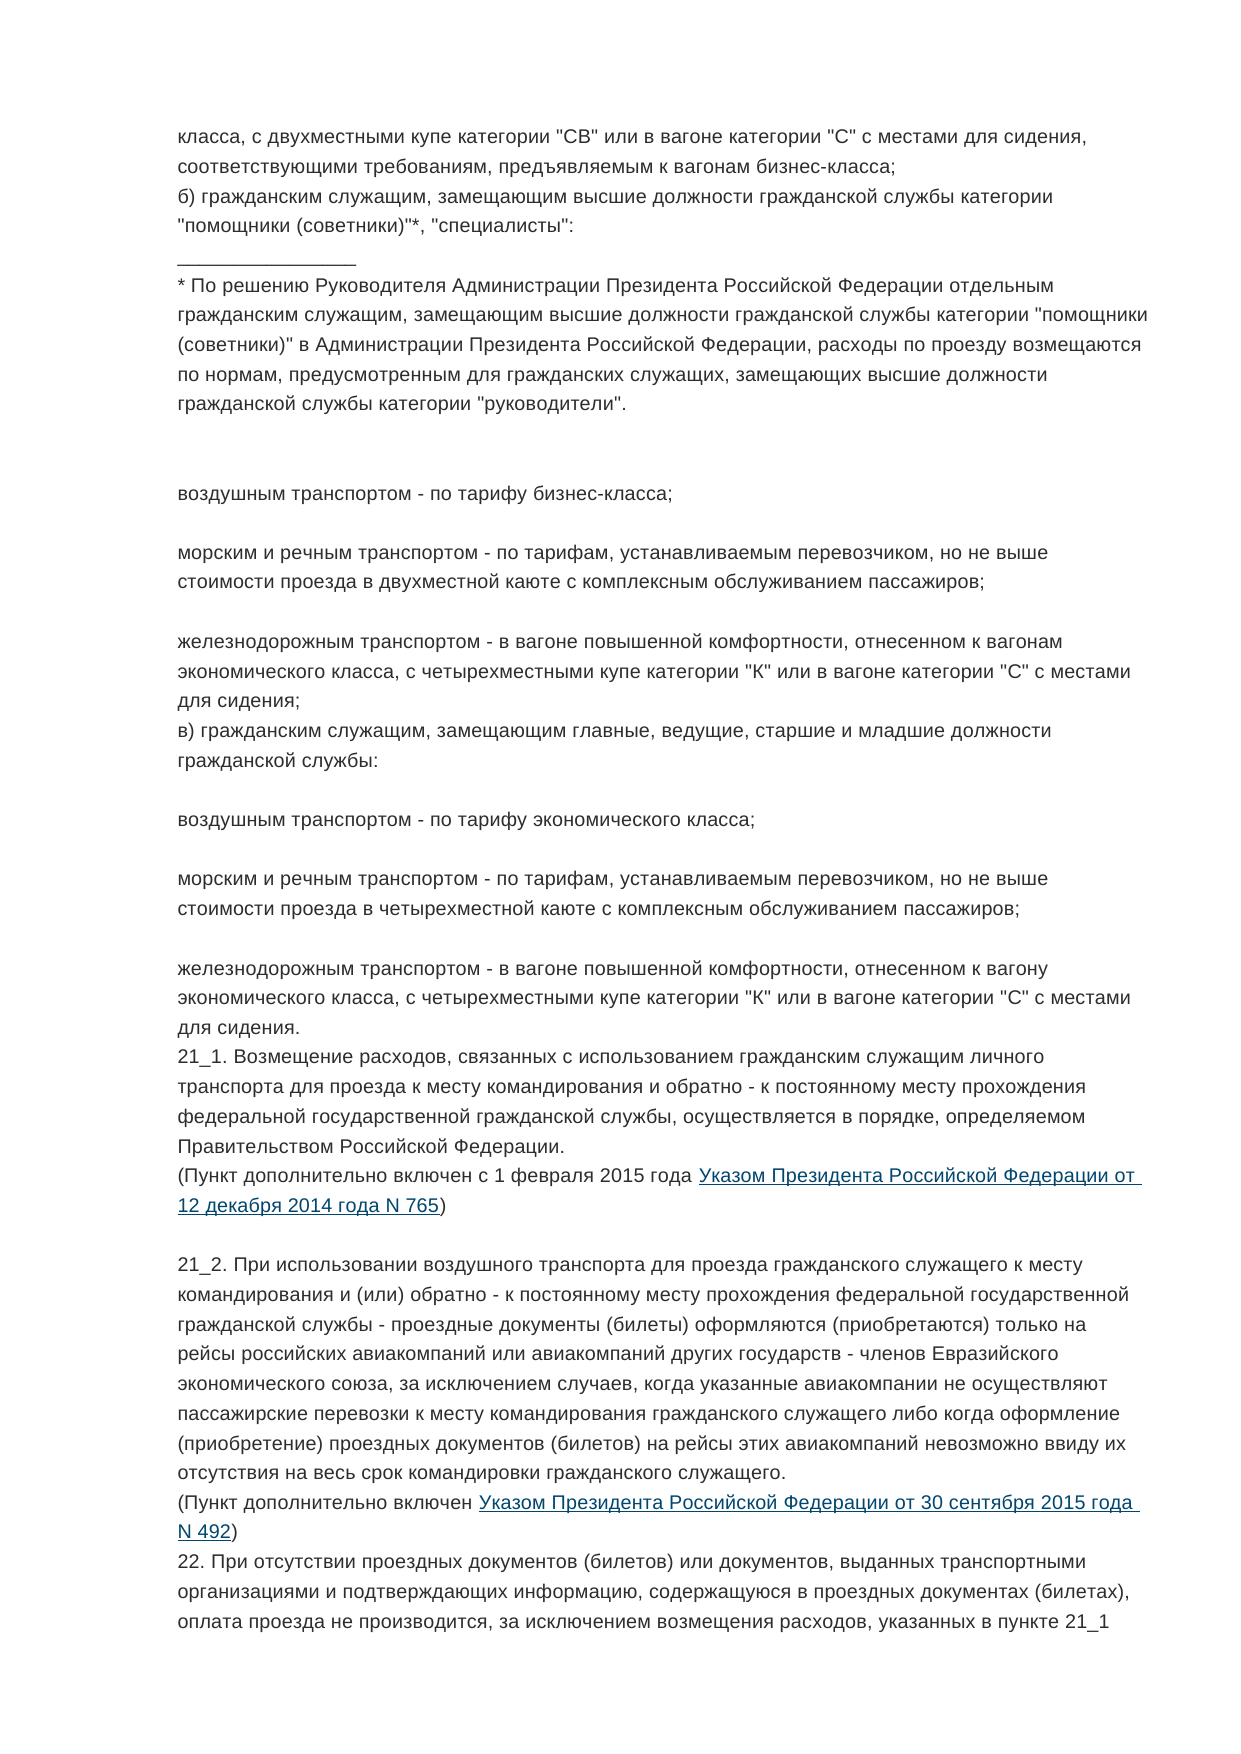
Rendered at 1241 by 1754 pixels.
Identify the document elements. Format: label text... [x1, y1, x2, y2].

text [177, 1543, 1152, 1632]
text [177, 118, 1152, 177]
text б) гражданским служащим, замещающим высшие должности гражданской службы категории "помощники (советники)"*, "специалисты": ________________ [177, 177, 1152, 267]
text 21_2. При использовании воздушного транспорта для проезда гражданского служащего к месту командирования и (или) обратно - к постоянному месту прохождения федеральной государственной гражданской службы - проездные документы (билеты) оформляются (приобретаются) только на рейсы российских авиакомпаний или авиакомпаний других государств - членов Евразийского экономического союза, за исключением случаев, когда указанные авиакомпании не осуществляют пассажирские перевозки к месту командирования гражданского служащего либо когда оформление (приобретение) проездных документов (билетов) на рейсы этих авиакомпаний невозможно ввиду их отсутствия на весь срок командировки гражданского служащего. (Пункт дополнительно включен Указом Президента Российской Федерации от 30 сентября 2015 года N 492) [177, 1246, 1152, 1543]
text в) гражданским служащим, замещающим главные, ведущие, старшие и младшие должности гражданской службы: воздушным транспортом - по тарифу экономического класса; морским и речным транспортом - по тарифам, устанавливаемым перевозчиком, но не выше стоимости проезда в четырехместной каюте с комплексным обслуживанием пассажиров; железнодорожным транспортом - в вагоне повышенной комфортности, отнесенном к вагону экономического класса, с четырехместными купе категории "К" или в вагоне категории "С" с местами для сидения. [177, 712, 1152, 1038]
text 21_1. Возмещение расходов, связанных с использованием гражданским служащим личного транспорта для проезда к месту командирования и обратно - к постоянному месту прохождения федеральной государственной гражданской службы, осуществляется в порядке, определяемом Правительством Российской Федерации. (Пункт дополнительно включен с 1 февраля 2015 года Указом Президента Российской Федерации от 12 декабря 2014 года N 765) [177, 1038, 1152, 1246]
text * По решению Руководителя Администрации Президента Российской Федерации отдельным гражданским служащим, замещающим высшие должности гражданской службы категории "помощники (советники)" в Администрации Президента Российской Федерации, расходы по проезду возмещаются по нормам, предусмотренным для гражданских служащих, замещающих высшие должности гражданской службы категории "руководители". воздушным транспортом - по тарифу бизнес-класса; морским и речным транспортом - по тарифам, устанавливаемым перевозчиком, но не выше стоимости проезда в двухместной каюте с комплексным обслуживанием пассажиров; железнодорожным транспортом - в вагоне повышенной комфортности, отнесенном к вагонам экономического класса, с четырехместными купе категории "К" или в вагоне категории "С" с местами для сидения; [177, 267, 1152, 712]
